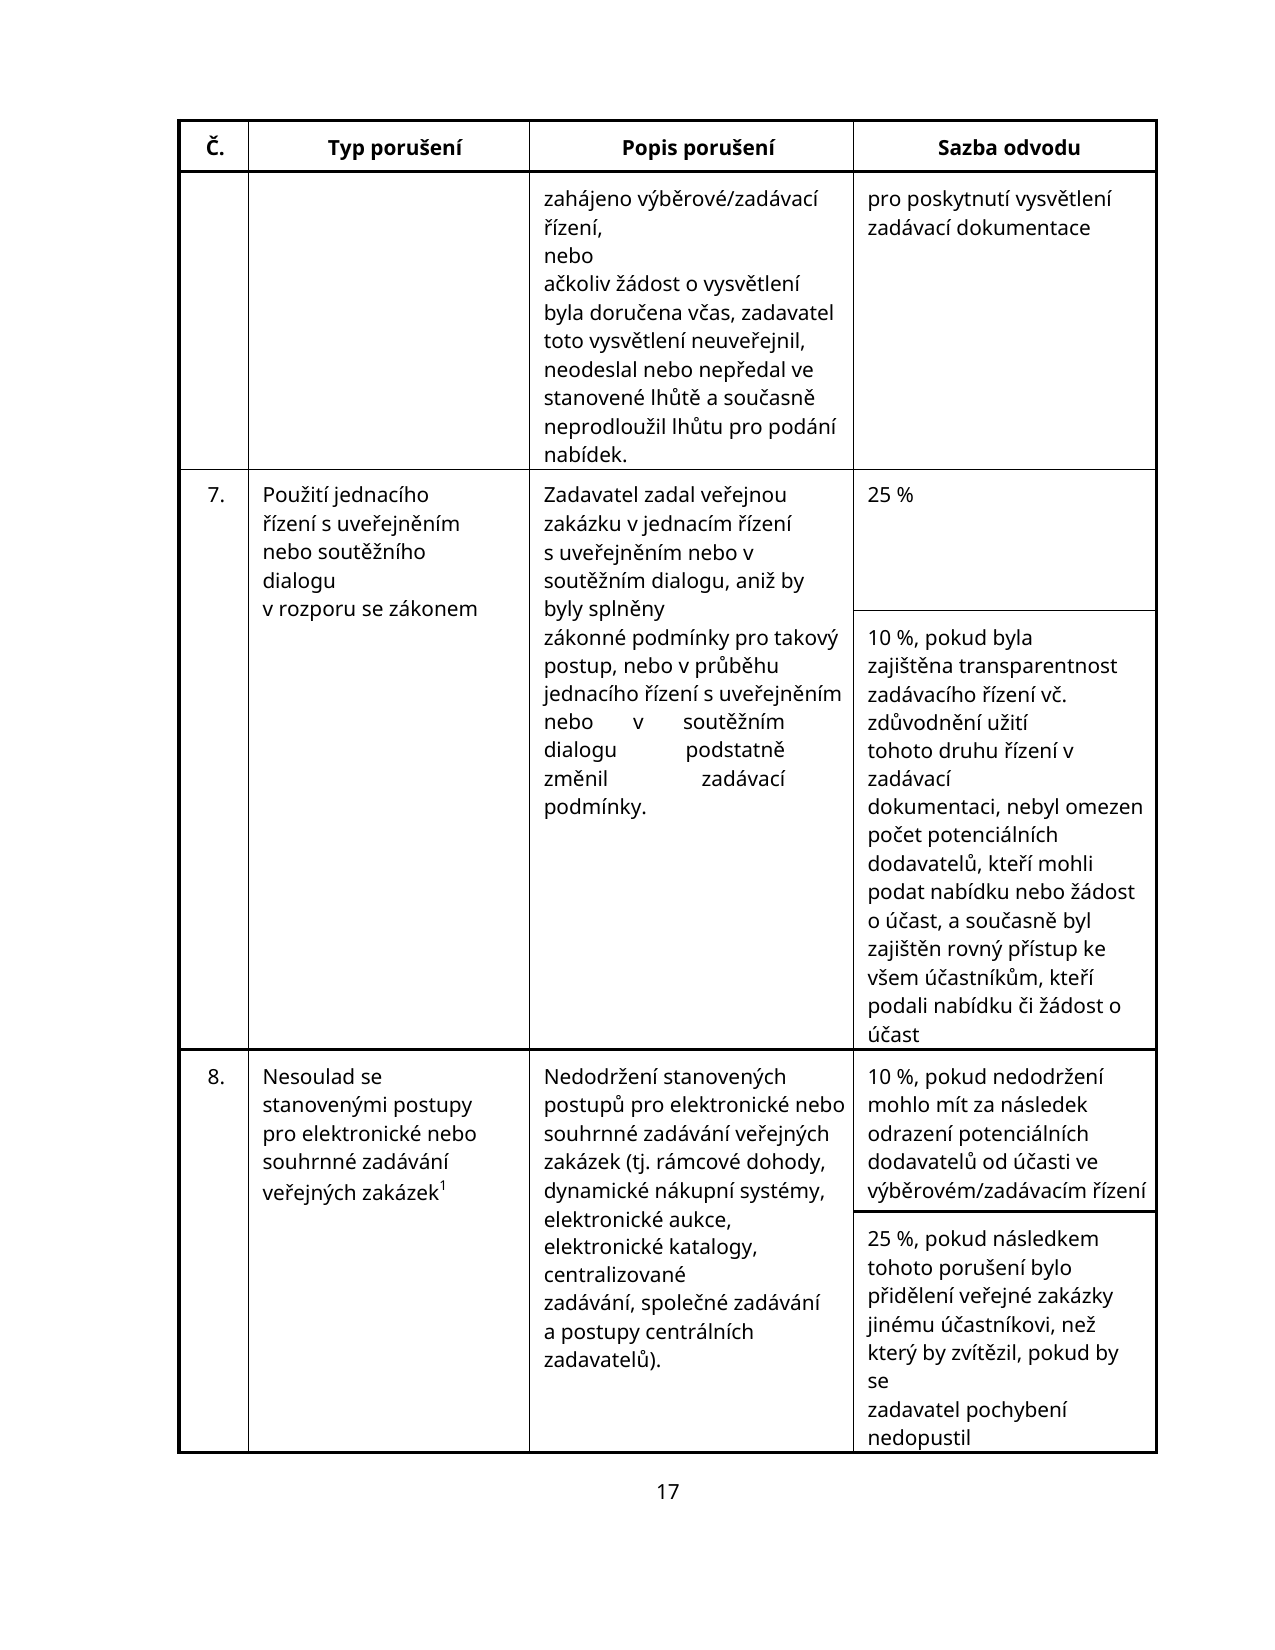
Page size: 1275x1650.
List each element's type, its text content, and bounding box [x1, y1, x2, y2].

table_header Popis porušení [530, 122, 853, 170]
table_cell 25 % [854, 470, 1155, 610]
table_cell [249, 173, 529, 469]
table_cell 10 %, pokud byla zajištěna transparentnost zadávacího řízení vč. zdůvodnění užití tohoto druhu řízení v zadávací dokumentaci, nebyl omezen počet potenciálních dodavatelů, kteří mohli podat nabídku nebo žádost o účast, a současně byl zajištěn rovný přístup ke všem účastníkům, kteří podali nabídku či žádost o účast [854, 611, 1155, 1048]
table_cell Nesoulad se stanovenými postupy pro elektronické nebo souhrnné zadávání veřejných zakázek1 [249, 1051, 529, 1451]
table_cell zahájeno výběrové/zadávací řízení, nebo ačkoliv žádost o vysvětlení byla doručena včas, zadavatel toto vysvětlení neuveřejnil, neodeslal nebo nepředal ve stanovené lhůtě a současně neprodloužil lhůtu pro podání nabídek. [530, 173, 853, 469]
table_cell 10 %, pokud nedodržení mohlo mít za následek odrazení potenciálních dodavatelů od účasti ve výběrovém/zadávacím řízení [854, 1051, 1155, 1210]
table_header Typ porušení [249, 122, 529, 170]
table_cell Zadavatel zadal veřejnou zakázku v jednacím řízení s uveřejněním nebo v soutěžním dialogu, aniž by byly splněny zákonné podmínky pro takový postup, nebo v průběhu jednacího řízení s uveřejněním nebo v soutěžním dialogu podstatně změnil zadávací podmínky. [530, 470, 853, 1048]
table_header Sazba odvodu [854, 122, 1155, 170]
table_cell Použití jednacího řízení s uveřejněním nebo soutěžního dialogu v rozporu se zákonem [249, 470, 529, 1048]
table_cell Nedodržení stanovených postupů pro elektronické nebo souhrnné zadávání veřejných zakázek (tj. rámcové dohody, dynamické nákupní systémy, elektronické aukce, elektronické katalogy, centralizované zadávání, společné zadávání a postupy centrálních zadavatelů). [530, 1051, 853, 1451]
table_cell pro poskytnutí vysvětlení zadávací dokumentace [854, 173, 1155, 469]
table_cell 25 %, pokud následkem tohoto porušení bylo přidělení veřejné zakázky jinému účastníkovi, než který by zvítězil, pokud by se zadavatel pochybení nedopustil [854, 1213, 1155, 1451]
table_header Č. [181, 122, 248, 170]
table_cell [181, 173, 248, 469]
table_cell 8. [181, 1051, 248, 1451]
table_cell 7. [181, 470, 248, 1048]
